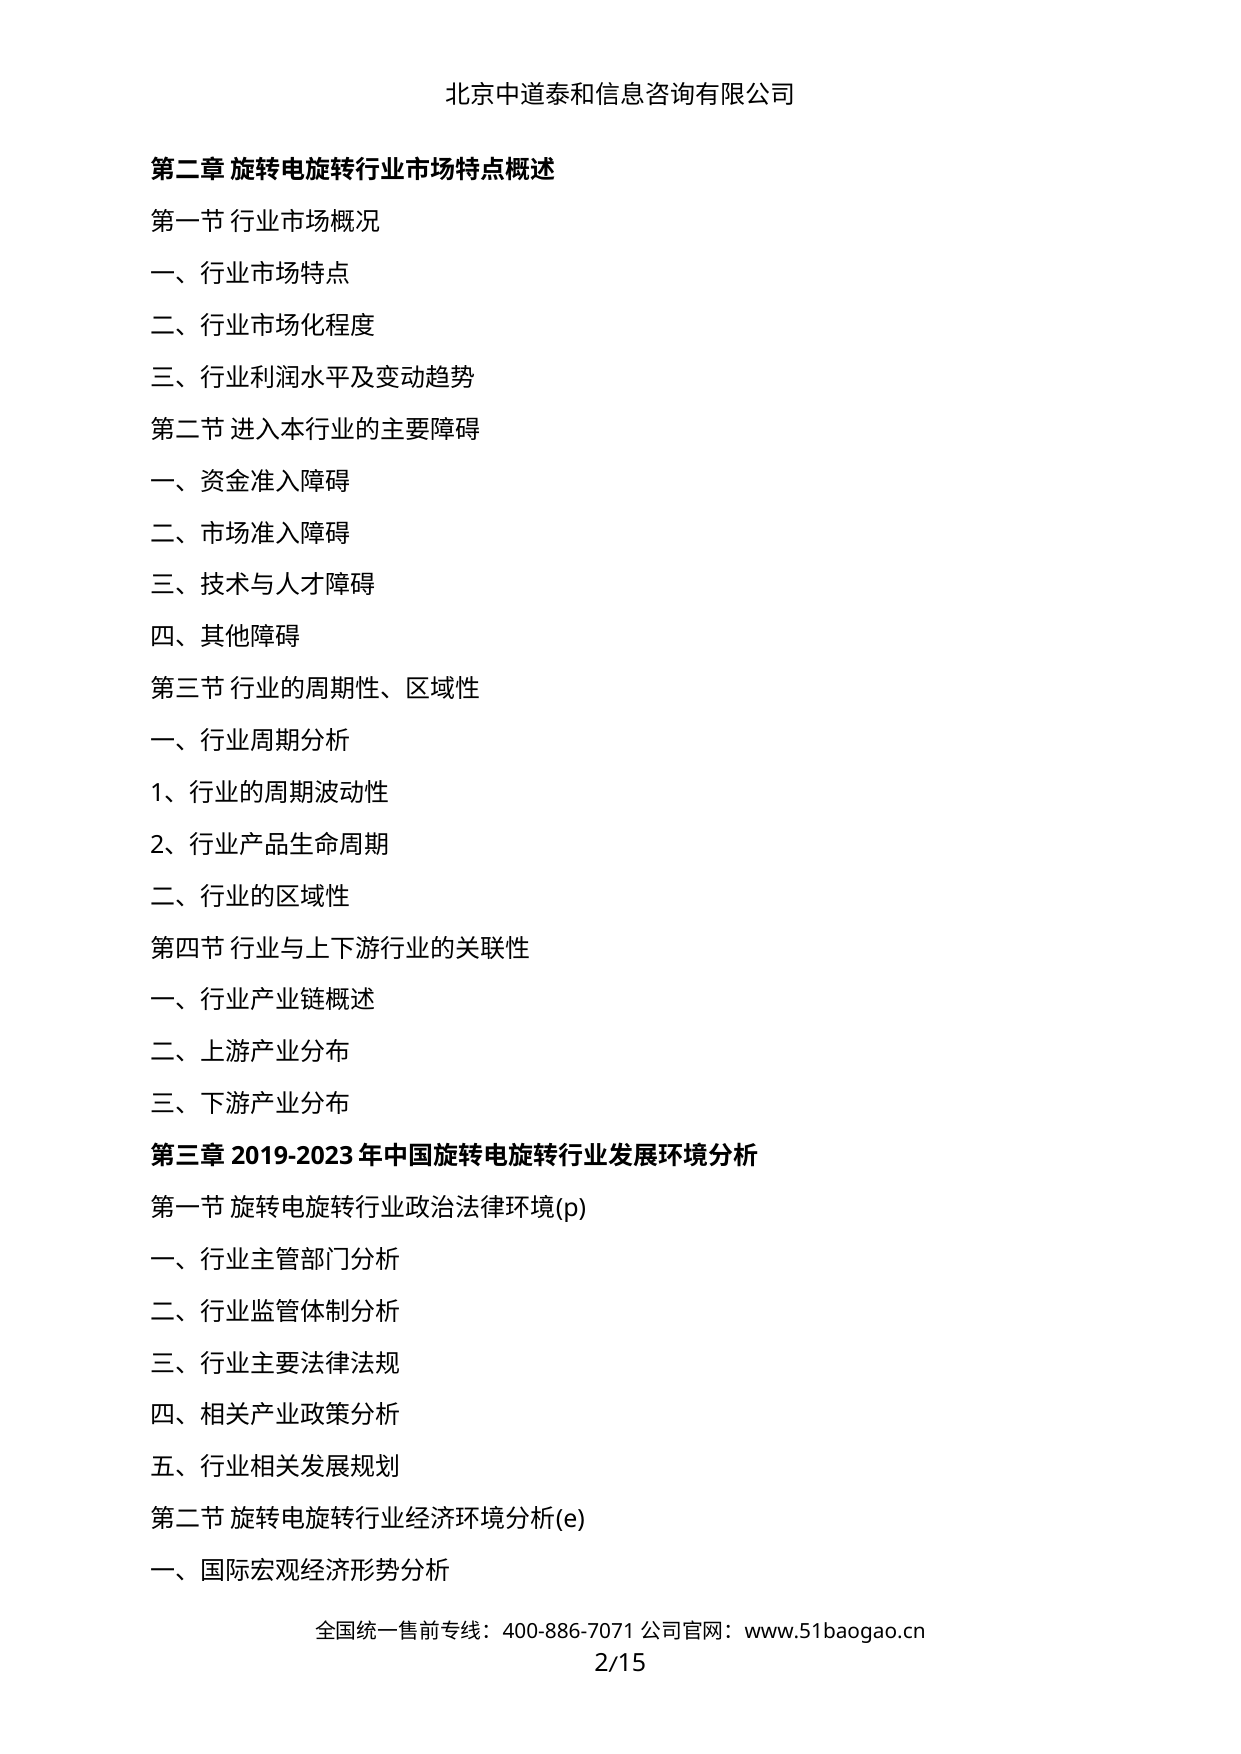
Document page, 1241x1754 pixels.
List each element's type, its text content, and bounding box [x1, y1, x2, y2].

text 三、行业利润水平及变动趋势 [150, 357, 1090, 394]
text 三、行业主要法律法规 [150, 1343, 1090, 1379]
text 一、资金准入障碍 [150, 461, 1090, 497]
text 二、行业市场化程度 [150, 306, 1090, 342]
text 一、行业周期分析 [150, 721, 1090, 757]
text 第二节 旋转电旋转行业经济环境分析(e) [150, 1499, 1090, 1535]
text 四、相关产业政策分析 [150, 1395, 1090, 1431]
text 1、行业的周期波动性 [150, 772, 1090, 809]
text 第二节 进入本行业的主要障碍 [150, 409, 1090, 446]
text 一、国际宏观经济形势分析 [150, 1551, 1090, 1587]
text 二、行业监管体制分析 [150, 1291, 1090, 1327]
text 2、行业产品生命周期 [150, 824, 1090, 861]
text 一、行业市场特点 [150, 254, 1090, 290]
text 四、其他障碍 [150, 617, 1090, 653]
text 第三章 2019-2023年中国旋转电旋转行业发展环境分析 [150, 1136, 1090, 1172]
text 一、行业产业链概述 [150, 980, 1090, 1016]
text 二、上游产业分布 [150, 1032, 1090, 1068]
text 三、下游产业分布 [150, 1084, 1090, 1120]
text 第二章 旋转电旋转行业市场特点概述 [150, 150, 1090, 186]
text 二、行业的区域性 [150, 876, 1090, 912]
text 第一节 旋转电旋转行业政治法律环境(p) [150, 1187, 1090, 1224]
text 三、技术与人才障碍 [150, 565, 1090, 601]
text 一、行业主管部门分析 [150, 1239, 1090, 1276]
text 第三节 行业的周期性、区域性 [150, 669, 1090, 705]
text 二、市场准入障碍 [150, 513, 1090, 549]
text 第一节 行业市场概况 [150, 202, 1090, 238]
text 五、行业相关发展规划 [150, 1447, 1090, 1483]
text 第四节 行业与上下游行业的关联性 [150, 928, 1090, 964]
